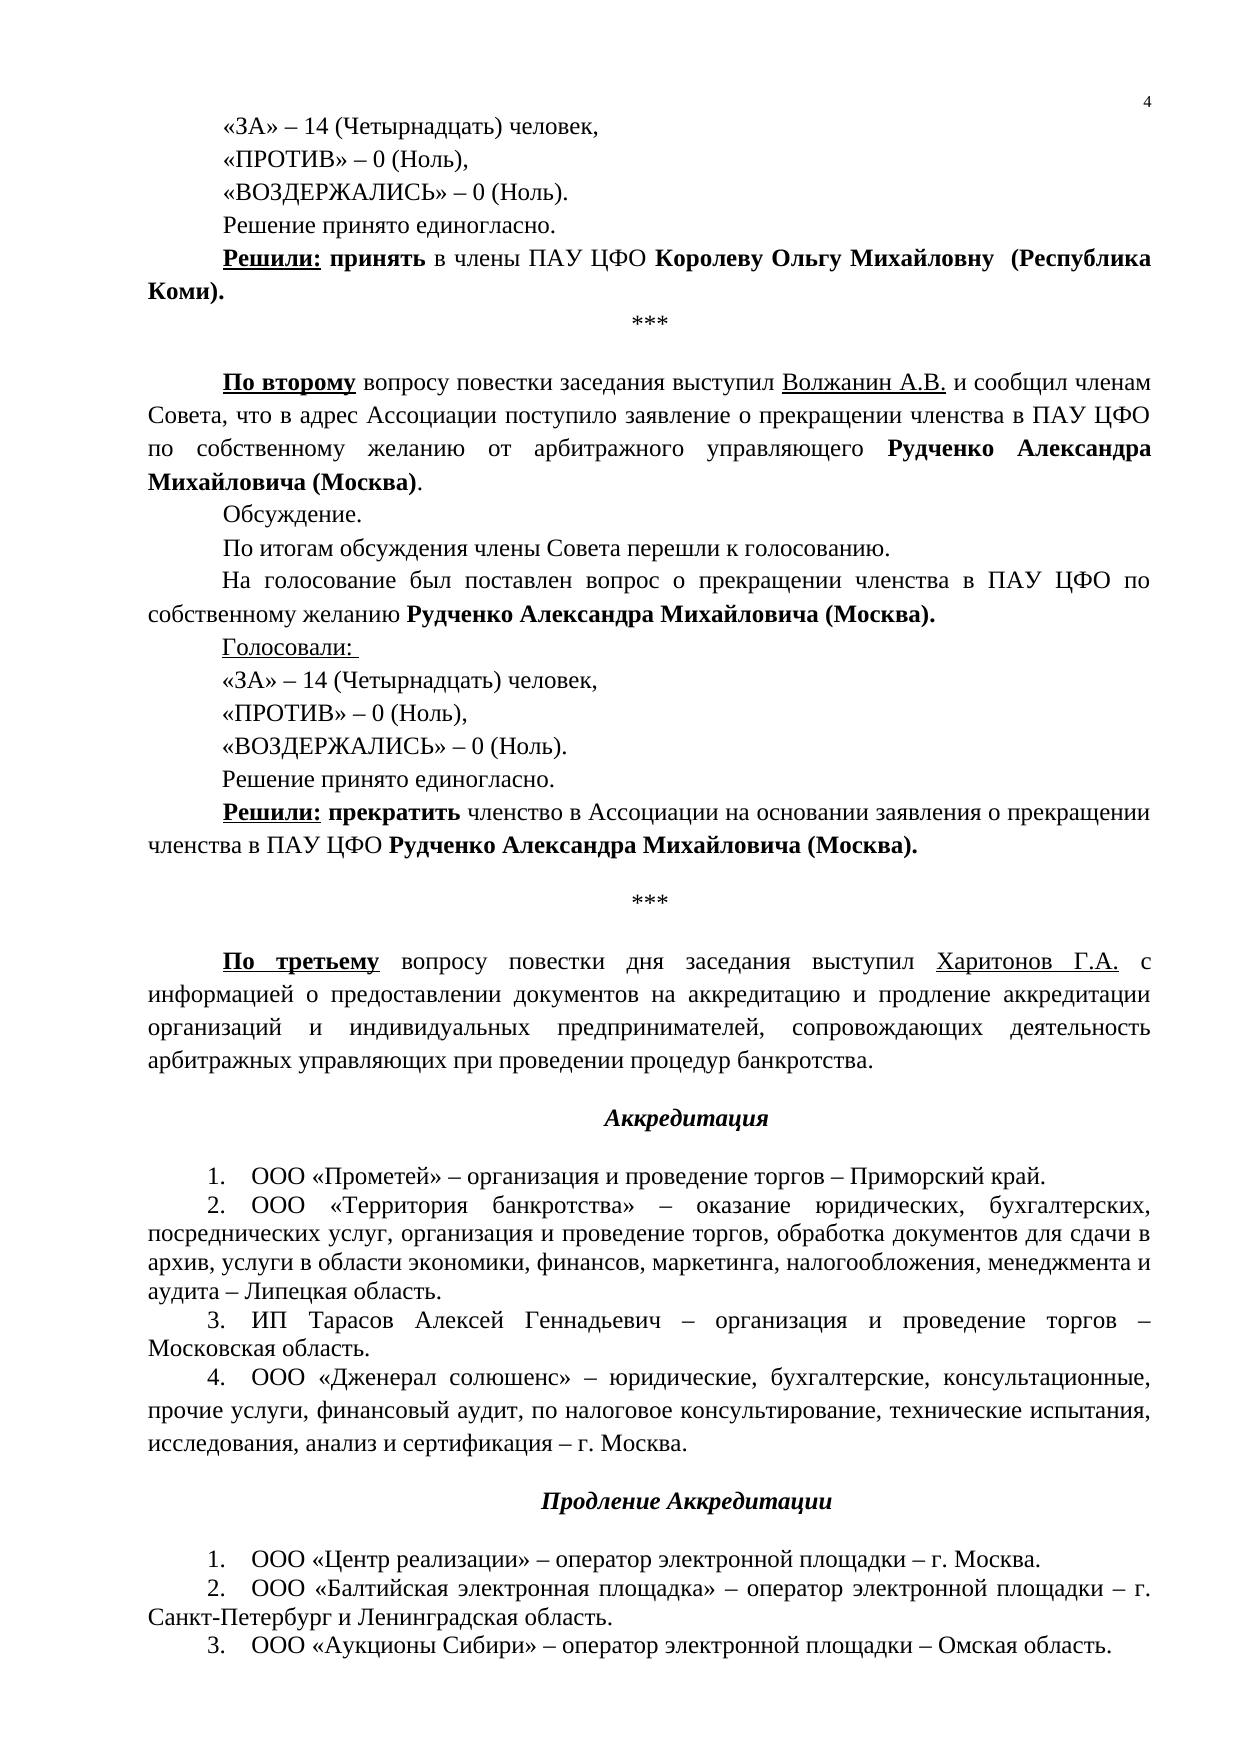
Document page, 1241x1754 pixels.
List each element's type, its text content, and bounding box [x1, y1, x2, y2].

text Решили: принять в члены ПАУ ЦФО Королеву Ольгу Михайловну (Республика Коми). [148, 243, 1152, 305]
list ИП Тарасов Алексей Геннадьевич – организация и проведение торгов – Московская область. [148, 1305, 1152, 1362]
text Решение принято единогласно. [148, 764, 1152, 792]
text «ВОЗДЕРЖАЛИСЬ» – 0 (Ноль). [148, 731, 1152, 759]
list ООО «Центр реализации» – оператор электронной площадки – г. Москва. [148, 1544, 1152, 1573]
text *** [148, 888, 1152, 917]
text «ПРОТИВ» – 0 (Ноль), [148, 144, 1152, 173]
text «ПРОТИВ» – 0 (Ноль), [148, 698, 1152, 726]
text «ЗА» – 14 (Четырнадцать) человек, [148, 111, 1152, 140]
text Решение принято единогласно. [148, 210, 1152, 239]
list ООО «Прометей» – организация и проведение торгов – Приморский край. [148, 1161, 1152, 1190]
text На голосование был поставлен вопрос о прекращении членства в ПАУ ЦФО по собственному желанию Рудченко Александра Михайловича (Москва). [148, 566, 1152, 627]
text *** [148, 309, 1152, 338]
text По второму вопросу повестки заседания выступил Волжанин А.В. и сообщил членам Совета, что в адрес Ассоциации поступило заявление о прекращении членства в ПАУ ЦФО по собственному желанию от арбитражного управляющего Рудченко Александра Михайловича (Москва). [148, 367, 1152, 495]
list ООО «Дженерал солюшенс» – юридические, бухгалтерские, консультационные, прочие услуги, финансовый аудит, по налоговое консультирование, технические испытания, исследования, анализ и сертификация – г. Москва. [148, 1362, 1152, 1457]
text «ВОЗДЕРЖАЛИСЬ» – 0 (Ноль). [148, 177, 1152, 206]
text По третьему вопросу повестки дня заседания выступил Харитонов Г.А. с информацией о предоставлении документов на аккредитацию и продление аккредитации организаций и индивидуальных предпринимателей, сопровождающих деятельность арбитражных управляющих при проведении процедур банкротства. [148, 946, 1152, 1074]
list ООО «Балтийская электронная площадка» – оператор электронной площадки – г. Санкт-Петербург и Ленинградская область. [148, 1573, 1152, 1631]
list ООО «Территория банкротства» – оказание юридических, бухгалтерских, посреднических услуг, организация и проведение торгов, обработка документов для сдачи в архив, услуги в области экономики, финансов, маркетинга, налогообложения, менеджмента и аудита – Липецкая область. [148, 1190, 1152, 1305]
text Аккредитация [148, 1103, 1152, 1132]
text Голосовали: [148, 632, 1152, 660]
list ООО «Аукционы Сибири» – оператор электронной площадки – Омская область. [148, 1631, 1152, 1659]
text Обсуждение. [148, 499, 1152, 528]
text «ЗА» – 14 (Четырнадцать) человек, [148, 665, 1152, 693]
text Решили: прекратить членство в Ассоциации на основании заявления о прекращении членства в ПАУ ЦФО Рудченко Александра Михайловича (Москва). [148, 797, 1152, 858]
text Продление Аккредитации [148, 1486, 1152, 1515]
text По итогам обсуждения члены Совета перешли к голосованию. [148, 533, 1152, 561]
